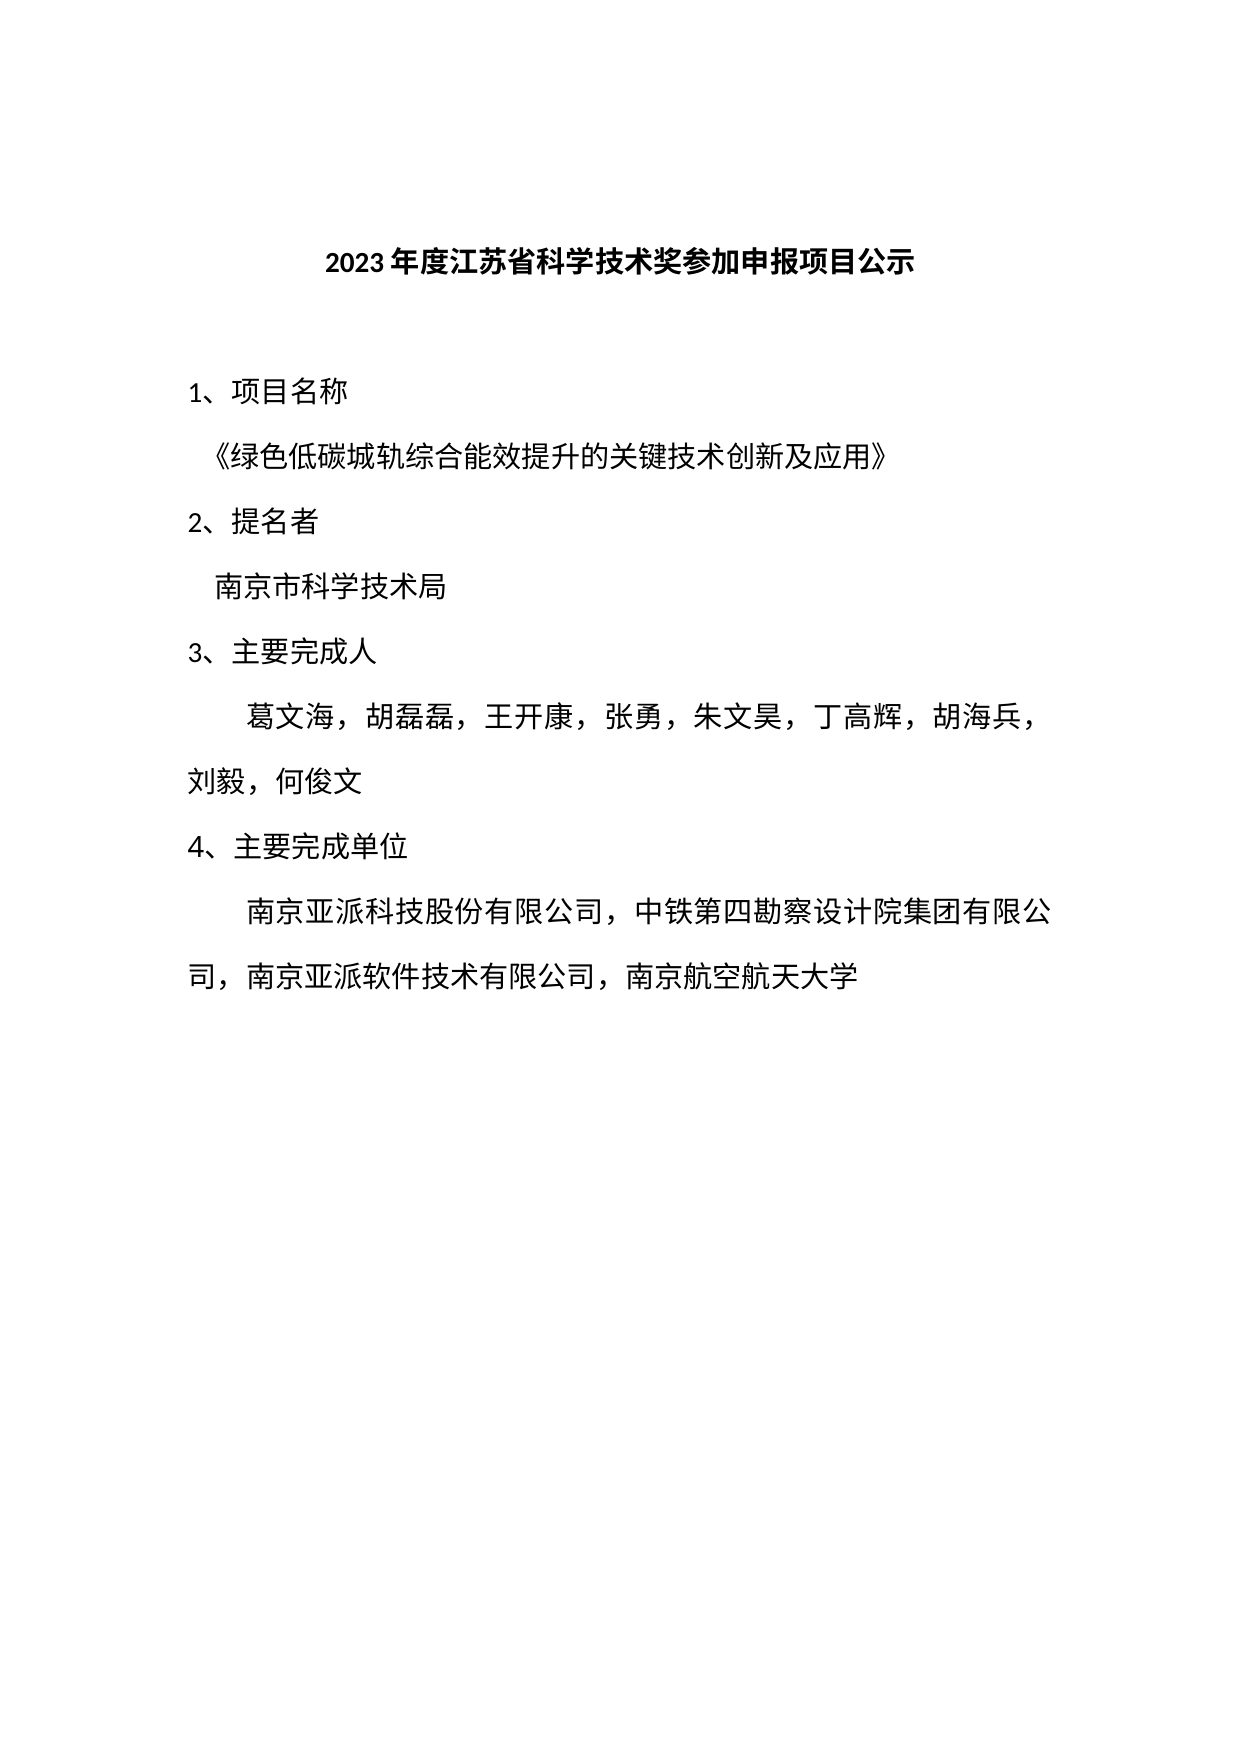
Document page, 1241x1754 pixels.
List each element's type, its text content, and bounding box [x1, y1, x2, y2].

text 4、主要完成单位 [187, 812, 1053, 877]
text 《绿色低碳城轨综合能效提升的关键技术创新及应用》 [187, 422, 1053, 487]
text 南京市科学技术局 [187, 552, 1053, 617]
text 葛文海，胡磊磊，王开康，张勇，朱文昊，丁高辉，胡海兵，刘毅，何俊文 [187, 682, 1053, 812]
text 2023 年度江苏省科学技术奖参加申报项目公示 [187, 227, 1053, 292]
text 南京亚派科技股份有限公司，中铁第四勘察设计院集团有限公司，南京亚派软件技术有限公司，南京航空航天大学 [187, 877, 1053, 1007]
text 1、项目名称 [187, 357, 1053, 422]
text 3、主要完成人 [187, 617, 1053, 682]
text 2、提名者 [187, 487, 1053, 552]
